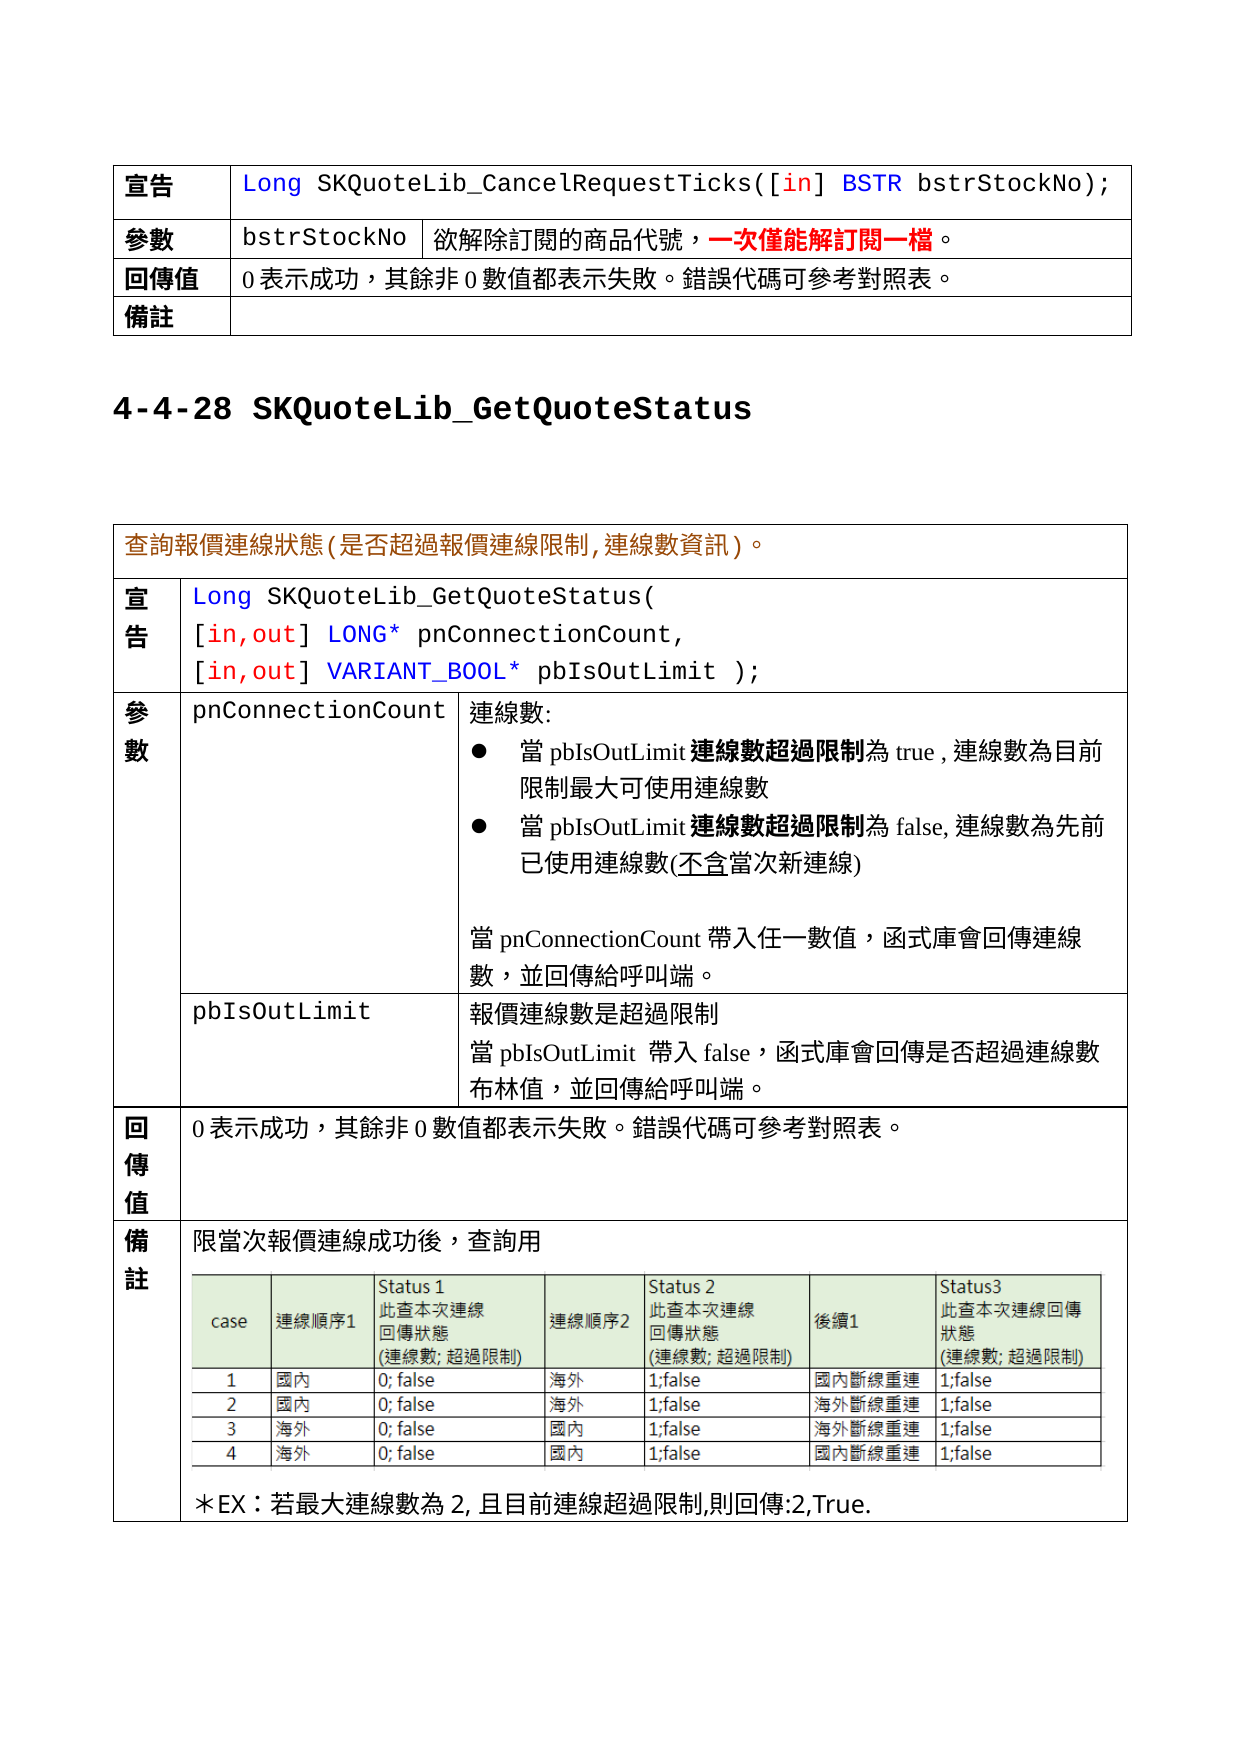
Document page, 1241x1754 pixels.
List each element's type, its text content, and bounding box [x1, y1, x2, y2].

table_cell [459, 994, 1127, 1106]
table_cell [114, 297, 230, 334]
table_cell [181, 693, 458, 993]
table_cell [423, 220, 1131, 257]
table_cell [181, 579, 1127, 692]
picture [191, 1271, 1106, 1471]
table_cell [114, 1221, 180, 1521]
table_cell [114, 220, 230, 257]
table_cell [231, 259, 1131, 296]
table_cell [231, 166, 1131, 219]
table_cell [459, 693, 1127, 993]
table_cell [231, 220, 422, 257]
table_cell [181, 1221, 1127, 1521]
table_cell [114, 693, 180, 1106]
subtitle 4-4-28 SKQuoteLib_GetQuoteStatus [112, 373, 1128, 448]
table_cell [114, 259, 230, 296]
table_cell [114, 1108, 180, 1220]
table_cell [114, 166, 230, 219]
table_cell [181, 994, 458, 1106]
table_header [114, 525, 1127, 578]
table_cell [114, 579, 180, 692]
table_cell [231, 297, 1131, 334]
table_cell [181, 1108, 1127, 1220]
